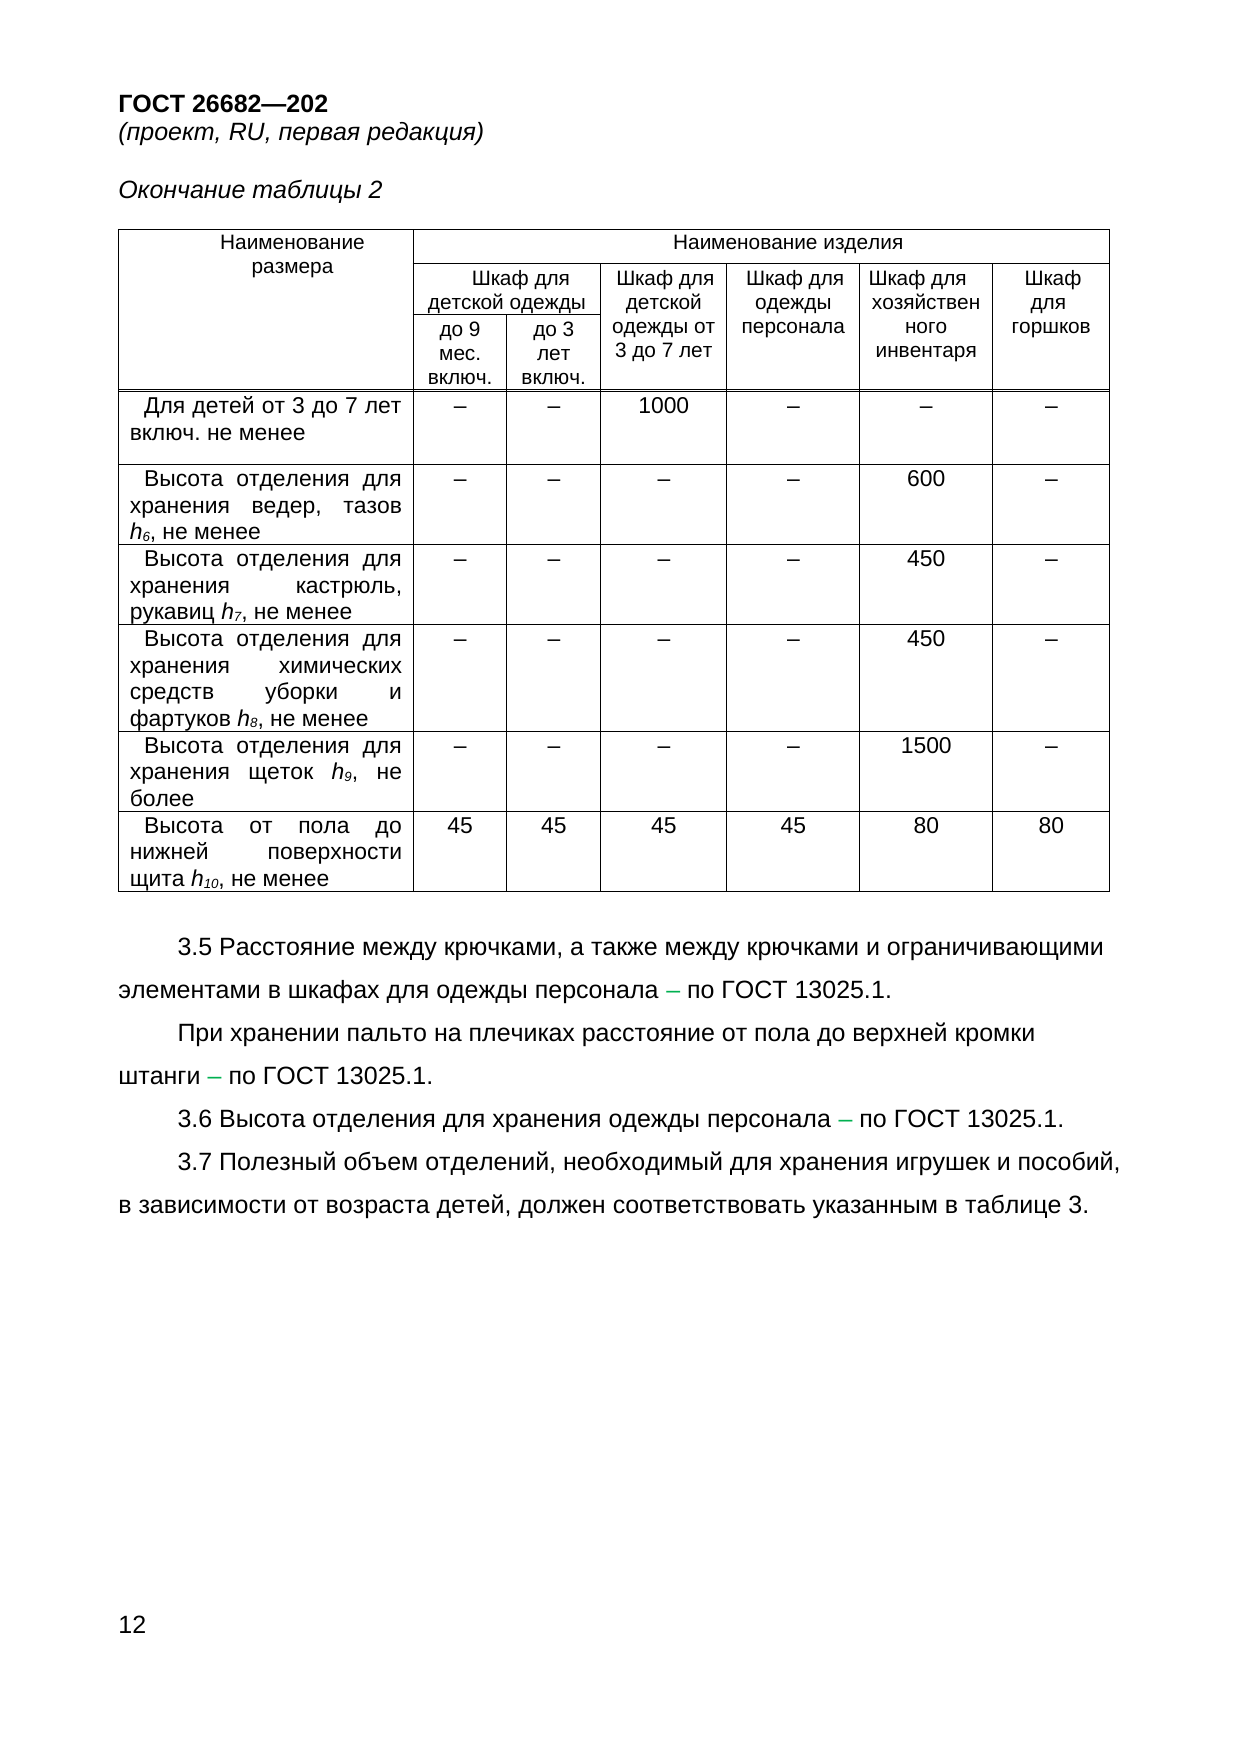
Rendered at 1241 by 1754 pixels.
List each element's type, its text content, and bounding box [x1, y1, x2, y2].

text 3.5 Расстояние между крючками, а также между крючками и ограничивающими элементами в шкафах для одежды персонала ‒ по ГОСТ 13025.1. [118, 932, 1122, 1003]
table_cell – [601, 465, 726, 544]
text Окончание таблицы 2 [118, 175, 1122, 204]
table_cell – [727, 545, 859, 624]
table_cell – [993, 392, 1109, 464]
table_cell – [507, 392, 600, 464]
table_cell – [507, 732, 600, 811]
table_cell Шкаф для детской одежды [414, 264, 600, 314]
table_cell до 3 лет включ. [507, 315, 600, 389]
table_cell 1500 [860, 732, 992, 811]
table_cell – [993, 545, 1109, 624]
table_cell – [727, 625, 859, 731]
table_cell – [860, 392, 992, 464]
text При хранении пальто на плечиках расстояние от пола до верхней кромки штанги ‒ по ГОСТ 13025.1. [118, 1018, 1122, 1090]
table_cell – [601, 625, 726, 731]
table_cell – [601, 545, 726, 624]
table_header Наименование изделия [414, 230, 1109, 263]
table_cell – [993, 732, 1109, 811]
table_cell Шкаф для одежды персонала [727, 264, 859, 389]
table_cell – [727, 732, 859, 811]
table_cell Высота отделения для хранения кастрюль, рукавиц h7, не менее [119, 545, 413, 624]
table_cell до 9 мес. включ. [414, 315, 506, 389]
table_cell 600 [860, 465, 992, 544]
text 3.6 Высота отделения для хранения одежды персонала ‒ по ГОСТ 13025.1. [118, 1104, 1122, 1133]
table_cell – [993, 625, 1109, 731]
table_cell Шкаф для горшков [993, 264, 1109, 389]
table_cell 45 [414, 812, 506, 891]
table_cell 450 [860, 625, 992, 731]
table_cell – [414, 465, 506, 544]
table_cell 45 [727, 812, 859, 891]
table_cell 45 [601, 812, 726, 891]
table_cell – [727, 392, 859, 464]
table_cell – [507, 625, 600, 731]
table_cell – [727, 465, 859, 544]
table_cell 1000 [601, 392, 726, 464]
table_cell 450 [860, 545, 992, 624]
table_cell – [414, 625, 506, 731]
table_header Наименование размера [119, 230, 413, 389]
table_cell 80 [993, 812, 1109, 891]
table_cell – [601, 732, 726, 811]
table_cell 45 [507, 812, 600, 891]
table_cell – [507, 545, 600, 624]
text 3.7 Полезный объем отделений, необходимый для хранения игрушек и пособий, в зависимости от возраста детей, должен соответствовать указанным в таблице 3. [118, 1147, 1122, 1219]
table_cell Высота отделения для хранения щеток h9, не более [119, 732, 413, 811]
table_cell Шкаф для хозяйственного инвентаря [860, 264, 992, 389]
table_cell – [414, 392, 506, 464]
table_cell Высота отделения для хранения ведер, тазов h6, не менее [119, 465, 413, 544]
table_cell Высота от пола до нижней поверхности щита h10, не менее [119, 812, 413, 891]
table_cell – [414, 732, 506, 811]
table_cell – [993, 465, 1109, 544]
table_cell Для детей от 3 до 7 лет включ. не менее [119, 392, 413, 464]
table_cell – [507, 465, 600, 544]
table_cell Шкаф для детской одежды от 3 до 7 лет [601, 264, 726, 389]
table_cell 80 [860, 812, 992, 891]
table_cell Высота отделения для хранения химических средств уборки и фартуков h8, не менее [119, 625, 413, 731]
table_cell – [414, 545, 506, 624]
